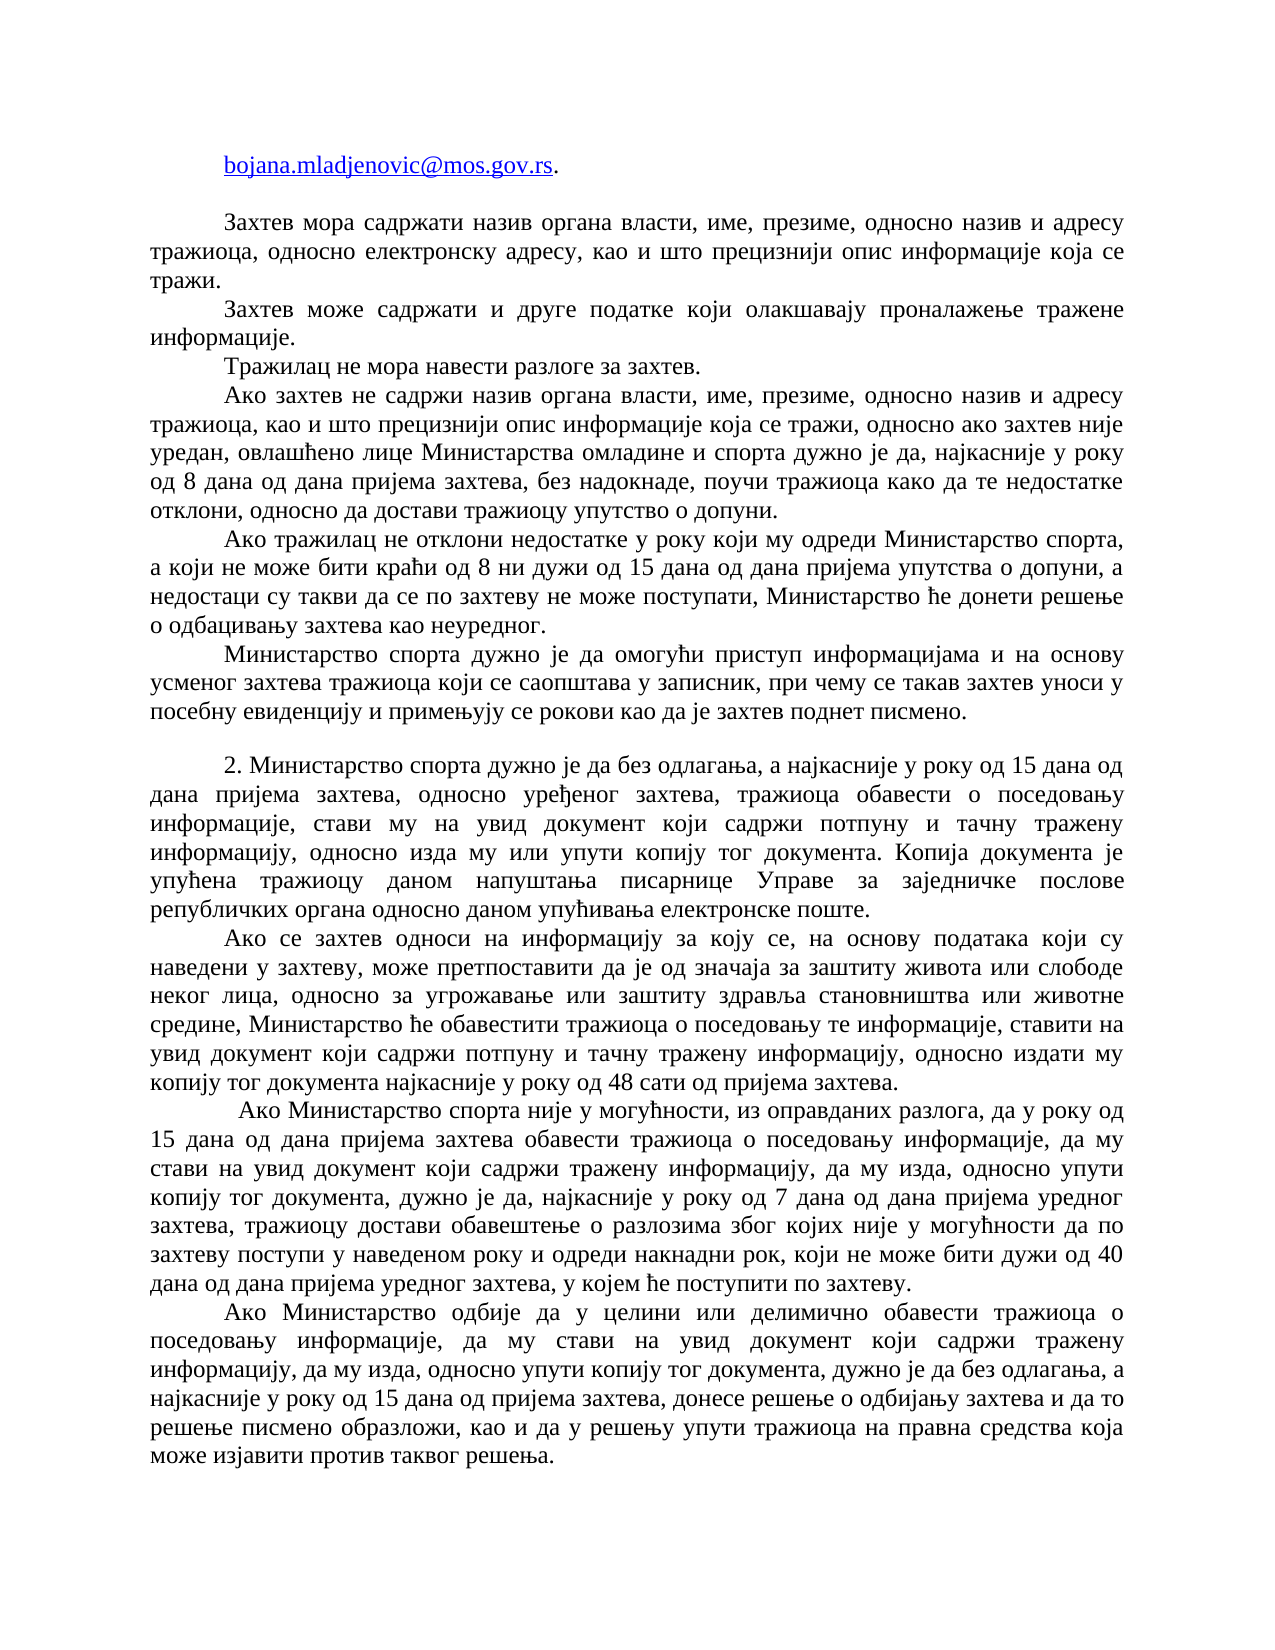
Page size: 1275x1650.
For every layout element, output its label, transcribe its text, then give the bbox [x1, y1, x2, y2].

text Ако Министарство спорта није у могућности, из оправданих разлога, да у року од 15 дана од дана пријема захтева обавести тражиоца о поседовању информације, да му стави на увид документ који садржи тражену информацију, да му изда, односно упути копију тог документа, дужно је да, најкасније у року од 7 дана од дана пријема уредног захтева, тражиоцу достави обавештење о разлозима због којих није у могућности да по захтеву поступи у наведеном року и одреди накнадни рок, који не може бити дужи од 40 дана од дана пријема уредног захтева, у којем ће поступити по захтеву. [150, 1095, 1125, 1297]
text 2. Министарство спорта дужно је да без одлагања, а најкасније у року од 15 дана од дана пријема захтева, односно уређеног захтева, тражиоца обавести о поседовању информације, стави му на увид документ који садржи потпуну и тачну тражену информацију, односно изда му или упути копију тог документа. Копија документа је упућена тражиоцу даном напуштања писарнице Управе за заједничке послове републичких органа односно даном упућивања електронске поште. [150, 750, 1125, 923]
text bojana.mladjenovic@mos.gov.rs. [150, 150, 1125, 179]
text Тражилац не мора навести разлоге за захтев. [150, 351, 1125, 380]
text Ако тражилац не отклони недостатке у року који му одреди Министарство спорта, а који не може бити краћи од 8 ни дужи од 15 дана од дана пријема упутства о допуни, а недостаци су такви да се по захтеву не може поступати, Министарство ће донети решење о одбацивању захтева као неуредног. [150, 524, 1125, 639]
text Ако се захтев односи на информацију за коју се, на основу података који су наведени у захтеву, може претпоставити да је од значаја за заштиту живота или слободе неког лица, односно за угрожавање или заштиту здравља становништва или животне средине, Министарство ће обавестити тражиоца о поседовању те информације, ставити на увид документ који садржи потпуну и тачну тражену информацију, односно издати му копију тог документа најкасније у року од 48 сати од пријема захтева. [150, 923, 1125, 1095]
text Захтев може садржати и друге податке који олакшавају проналажење тражене информације. [150, 294, 1125, 351]
text Министарство спорта дужно је да омогући приступ информацијама и на основу усменог захтева тражиоца који се саопштава у записник, при чему се такав захтев уноси у посебну евиденцију и примењују се рокови као да је захтев поднет писмено. [150, 639, 1125, 725]
text Захтев мора садржати назив органа власти, име, презиме, односно назив и адресу тражиоца, односно електронску адресу, као и што прецизнији опис информације која се тражи. [150, 207, 1125, 294]
text Ако захтев не садржи назив органа власти, име, презиме, односно назив и адресу тражиоца, као и што прецизнији опис информације која се тражи, односно ако захтев није уредан, овлашћено лице Министарства омладине и спорта дужно је да, најкасније у року од 8 дана од дана пријема захтева, без надокнаде, поучи тражиоца како да те недостатке отклони, односно да достави тражиоцу упутство о допуни. [150, 380, 1125, 524]
text Ако Министарство одбије да у целини или делимично обавести тражиоца о поседовању информације, да му стави на увид документ који садржи тражену информацију, да му изда, односно упути копију тог документа, дужно је да без одлагања, а најкасније у року од 15 дана од пријема захтева, донесе решење о одбијању захтева и да то решење писмено образложи, као и да у решењу упути тражиоца на правна средства која може изјавити против таквог решења. [150, 1297, 1125, 1469]
